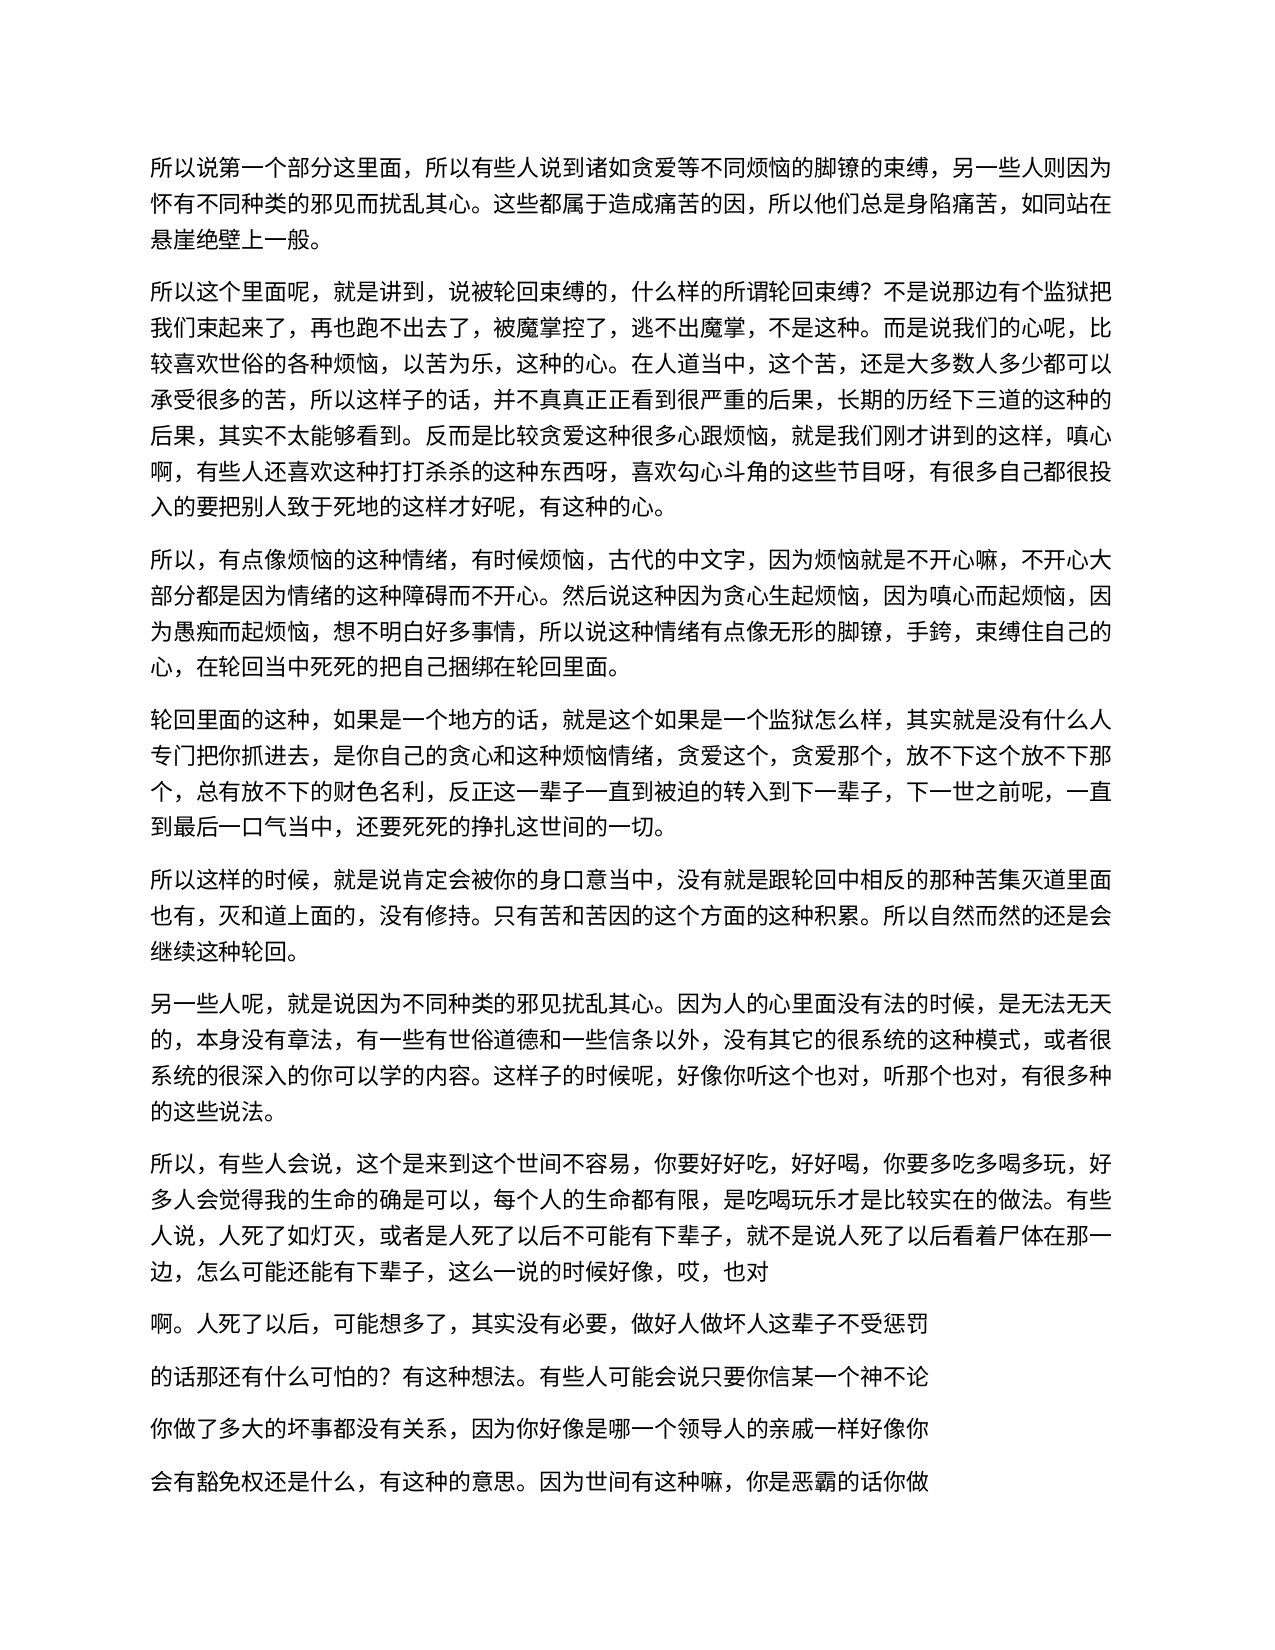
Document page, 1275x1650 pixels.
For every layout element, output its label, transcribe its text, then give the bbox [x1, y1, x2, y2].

text 所以这个里面呢，就是讲到，说被轮回束缚的，什么样的所谓轮回束缚？不是说那边有个监狱把我们束起来了，再也跑不出去了，被魔掌控了，逃不出魔掌，不是这种。而是说我们的心呢，比较喜欢世俗的各种烦恼，以苦为乐，这种的心。在人道当中，这个苦，还是大多数人多少都可以承受很多的苦，所以这样子的话，并不真真正正看到很严重的后果，长期的历经下三道的这种的后果，其实不太能够看到。反而是比较贪爱这种很多心跟烦恼，就是我们刚才讲到的这样，嗔心啊，有些人还喜欢这种打打杀杀的这种东西呀，喜欢勾心斗角的这些节目呀，有很多自己都很投入的要把别人致于死地的这样才好呢，有这种的心。 [150, 274, 1125, 522]
text 所以，有点像烦恼的这种情绪，有时候烦恼，古代的中文字，因为烦恼就是不开心嘛，不开心大部分都是因为情绪的这种障碍而不开心。然后说这种因为贪心生起烦恼，因为嗔心而起烦恼，因为愚痴而起烦恼，想不明白好多事情，所以说这种情绪有点像无形的脚镣，手銙，束缚住自己的心，在轮回当中死死的把自己捆绑在轮回里面。 [150, 542, 1125, 682]
text 你做了多大的坏事都没有关系，因为你好像是哪一个领导人的亲戚一样好像你 [150, 1411, 1125, 1444]
text 轮回里面的这种，如果是一个地方的话，就是这个如果是一个监狱怎么样，其实就是没有什么人专门把你抓进去，是你自己的贪心和这种烦恼情绪，贪爱这个，贪爱那个，放不下这个放不下那个，总有放不下的财色名利，反正这一辈子一直到被迫的转入到下一辈子，下一世之前呢，一直到最后一口气当中，还要死死的挣扎这世间的一切。 [150, 702, 1125, 842]
text 所以说第一个部分这里面，所以有些人说到诸如贪爱等不同烦恼的脚镣的束缚，另一些人则因为怀有不同种类的邪见而扰乱其心。这些都属于造成痛苦的因，所以他们总是身陷痛苦，如同站在悬崖绝壁上一般。 [150, 150, 1125, 255]
text 会有豁免权还是什么，有这种的意思。因为世间有这种嘛，你是恶霸的话你做 [150, 1463, 1125, 1497]
text 啊。人死了以后，可能想多了，其实没有必要，做好人做坏人这辈子不受惩罚 [150, 1306, 1125, 1339]
text 所以这样的时候，就是说肯定会被你的身口意当中，没有就是跟轮回中相反的那种苦集灭道里面也有，灭和道上面的，没有修持。只有苦和苦因的这个方面的这种积累。所以自然而然的还是会继续这种轮回。 [150, 862, 1125, 967]
text 的话那还有什么可怕的？有这种想法。有些人可能会说只要你信某一个神不论 [150, 1358, 1125, 1392]
text 另一些人呢，就是说因为不同种类的邪见扰乱其心。因为人的心里面没有法的时候，是无法无天的，本身没有章法，有一些有世俗道德和一些信条以外，没有其它的很系统的这种模式，或者很系统的很深入的你可以学的内容。这样子的时候呢，好像你听这个也对，听那个也对，有很多种的这些说法。 [150, 986, 1125, 1127]
text 所以，有些人会说，这个是来到这个世间不容易，你要好好吃，好好喝，你要多吃多喝多玩，好多人会觉得我的生命的确是可以，每个人的生命都有限，是吃喝玩乐才是比较实在的做法。有些人说，人死了如灯灭，或者是人死了以后不可能有下辈子，就不是说人死了以后看着尸体在那一边，怎么可能还能有下辈子，这么一说的时候好像，哎，也对 [150, 1146, 1125, 1287]
